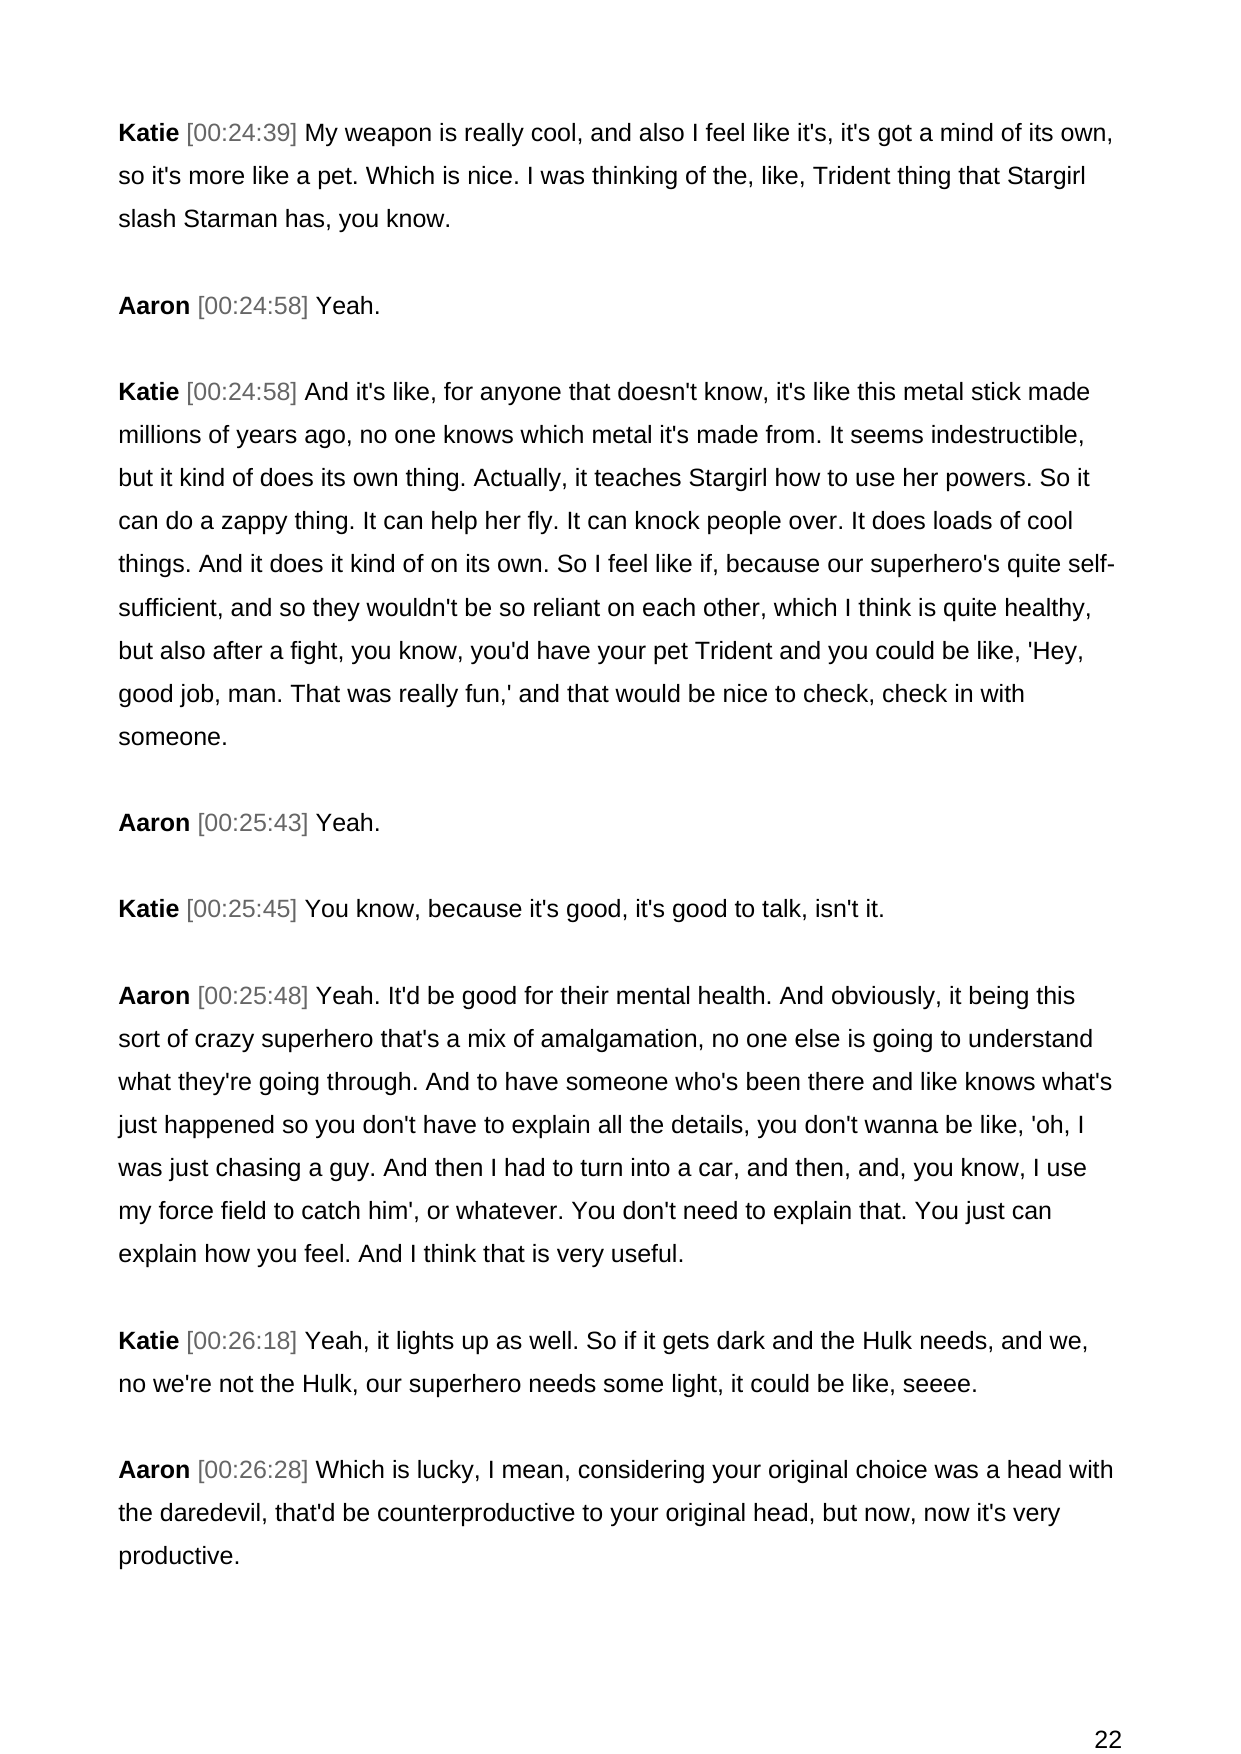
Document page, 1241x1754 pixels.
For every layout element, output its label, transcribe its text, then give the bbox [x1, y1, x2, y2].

text Katie [00:26:18] Yeah, it lights up as well. So if it gets dark and the Hulk needs, and we, no we're not the Hulk, our superhero needs some light, it could be like, seeee. [118, 1326, 1122, 1397]
text Katie [00:24:58] And it's like, for anyone that doesn't know, it's like this metal stick made millions of years ago, no one knows which metal it's made from. It seems indestructible, but it kind of does its own thing. Actually, it teaches Stargirl how to use her powers. So it can do a zappy thing. It can help her fly. It can knock people over. It does loads of cool things. And it does it kind of on its own. So I feel like if, because our superhero's quite self-sufficient, and so they wouldn't be so reliant on each other, which I think is quite healthy, but also after a fight, you know, you'd have your pet Trident and you could be like, 'Hey, good job, man. That was really fun,' and that would be nice to check, check in with someone. [118, 377, 1122, 751]
text Aaron [00:26:28] Which is lucky, I mean, considering your original choice was a head with the daredevil, that'd be counterproductive to your original head, but now, now it's very productive. [118, 1455, 1122, 1570]
text Aaron [00:24:58] Yeah. [118, 291, 1122, 319]
text Aaron [00:25:48] Yeah. It'd be good for their mental health. And obviously, it being this sort of crazy superhero that's a mix of amalgamation, no one else is going to understand what they're going through. And to have someone who's been there and like knows what's just happened so you don't have to explain all the details, you don't wanna be like, 'oh, I was just chasing a guy. And then I had to turn into a car, and then, and, you know, I use my force field to catch him', or whatever. You don't need to explain that. You just can explain how you feel. And I think that is very useful. [118, 981, 1122, 1268]
text Katie [00:25:45] You know, because it's good, it's good to talk, isn't it. [118, 894, 1122, 923]
text Katie [00:24:39] My weapon is really cool, and also I feel like it's, it's got a mind of its own, so it's more like a pet. Which is nice. I was thinking of the, like, Trident thing that Stargirl slash Starman has, you know. [118, 118, 1122, 233]
text Aaron [00:25:43] Yeah. [118, 808, 1122, 837]
